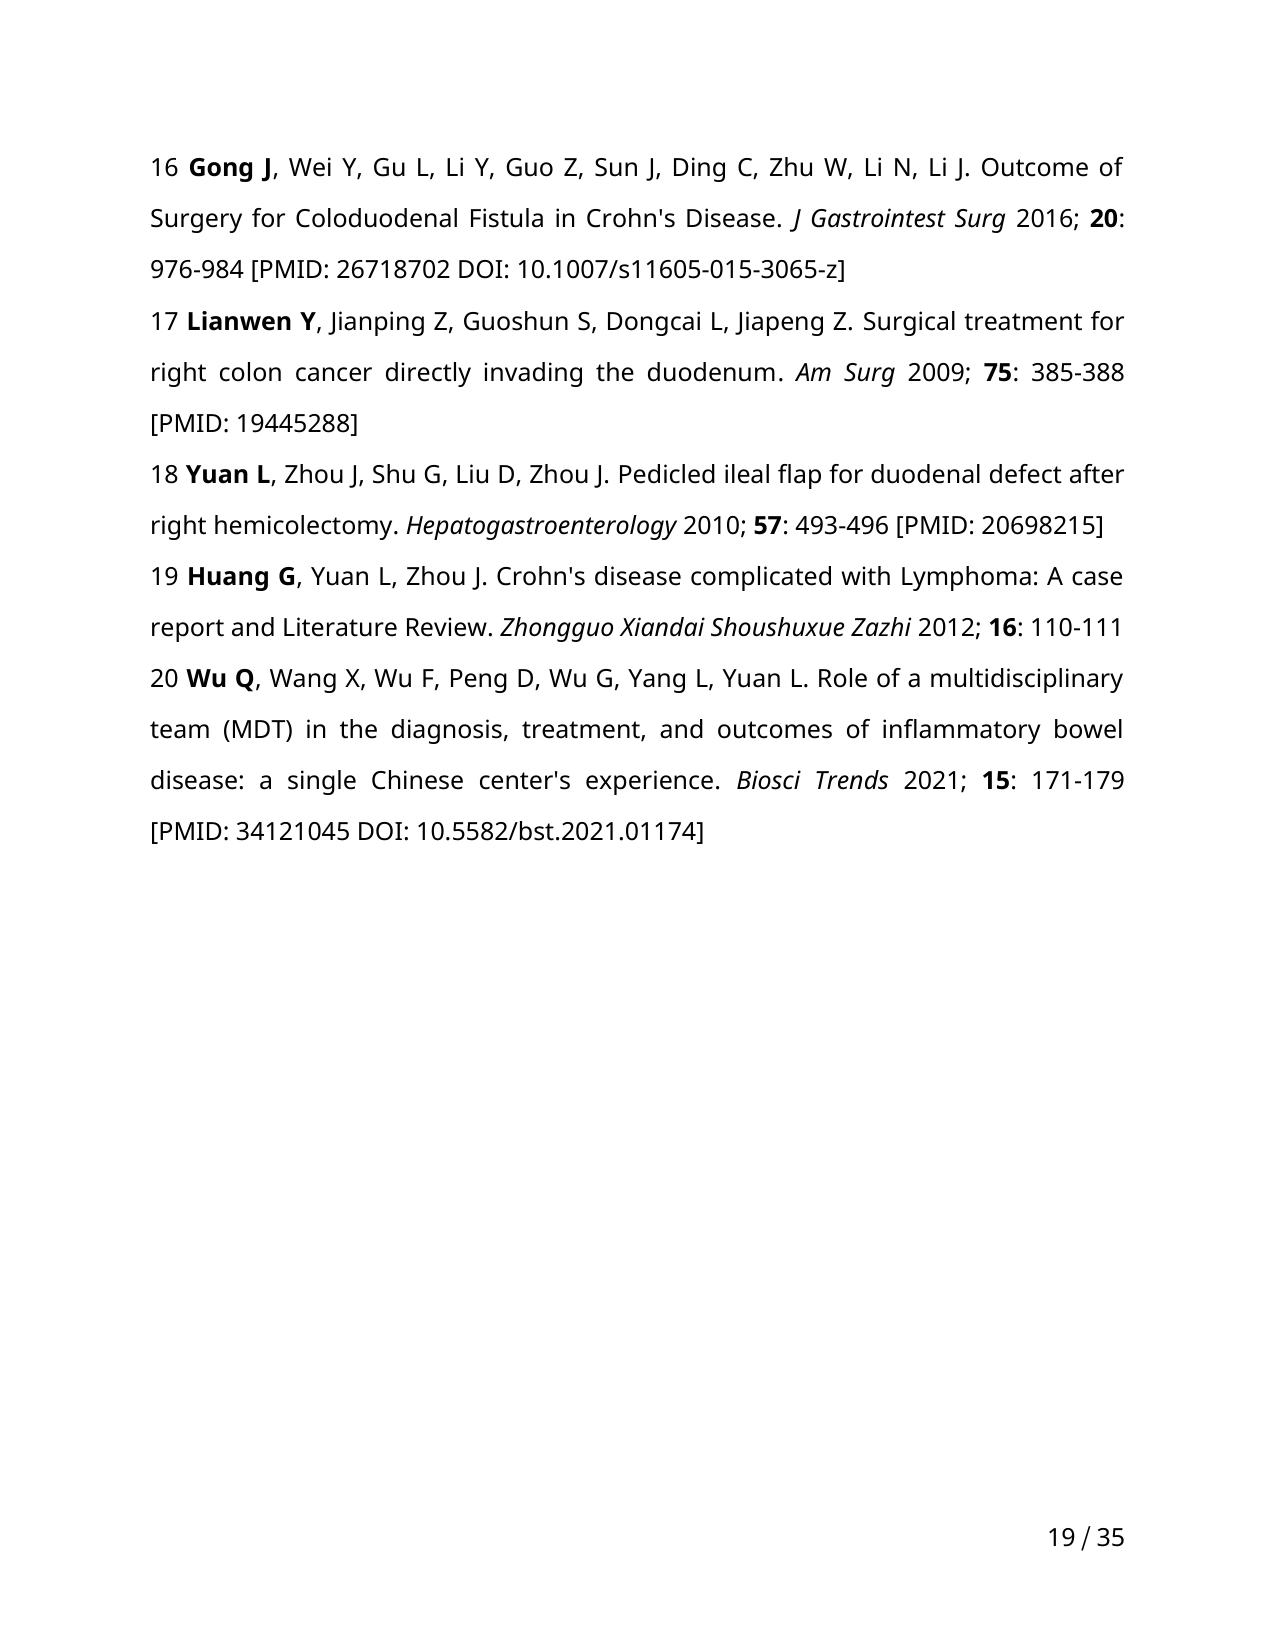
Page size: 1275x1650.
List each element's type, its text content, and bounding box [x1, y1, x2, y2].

text 20 Wu Q, Wang X, Wu F, Peng D, Wu G, Yang L, Yuan L. Role of a multidisciplinary team (MDT) in the diagnosis, treatment, and outcomes of inflammatory bowel disease: a single Chinese center's experience. Biosci Trends 2021; 15: 171-179 [PMID: 34121045 DOI: 10.5582/bst.2021.01174] [150, 660, 1125, 848]
text 17 Lianwen Y, Jianping Z, Guoshun S, Dongcai L, Jiapeng Z. Surgical treatment for right colon cancer directly invading the duodenum. Am Surg 2009; 75: 385-388 [PMID: 19445288] [150, 303, 1125, 439]
text 18 Yuan L, Zhou J, Shu G, Liu D, Zhou J. Pedicled ileal flap for duodenal defect after right hemicolectomy. Hepatogastroenterology 2010; 57: 493-496 [PMID: 20698215] [150, 456, 1125, 541]
text 16 Gong J, Wei Y, Gu L, Li Y, Guo Z, Sun J, Ding C, Zhu W, Li N, Li J. Outcome of Surgery for Coloduodenal Fistula in Crohn's Disease. J Gastrointest Surg 2016; 20: 976-984 [PMID: 26718702 DOI: 10.1007/s11605-015-3065-z] [150, 150, 1125, 286]
text 19 Huang G, Yuan L, Zhou J. Crohn's disease complicated with Lymphoma: A case report and Literature Review. Zhongguo Xiandai Shoushuxue Zazhi 2012; 16: 110-111 [150, 558, 1125, 643]
